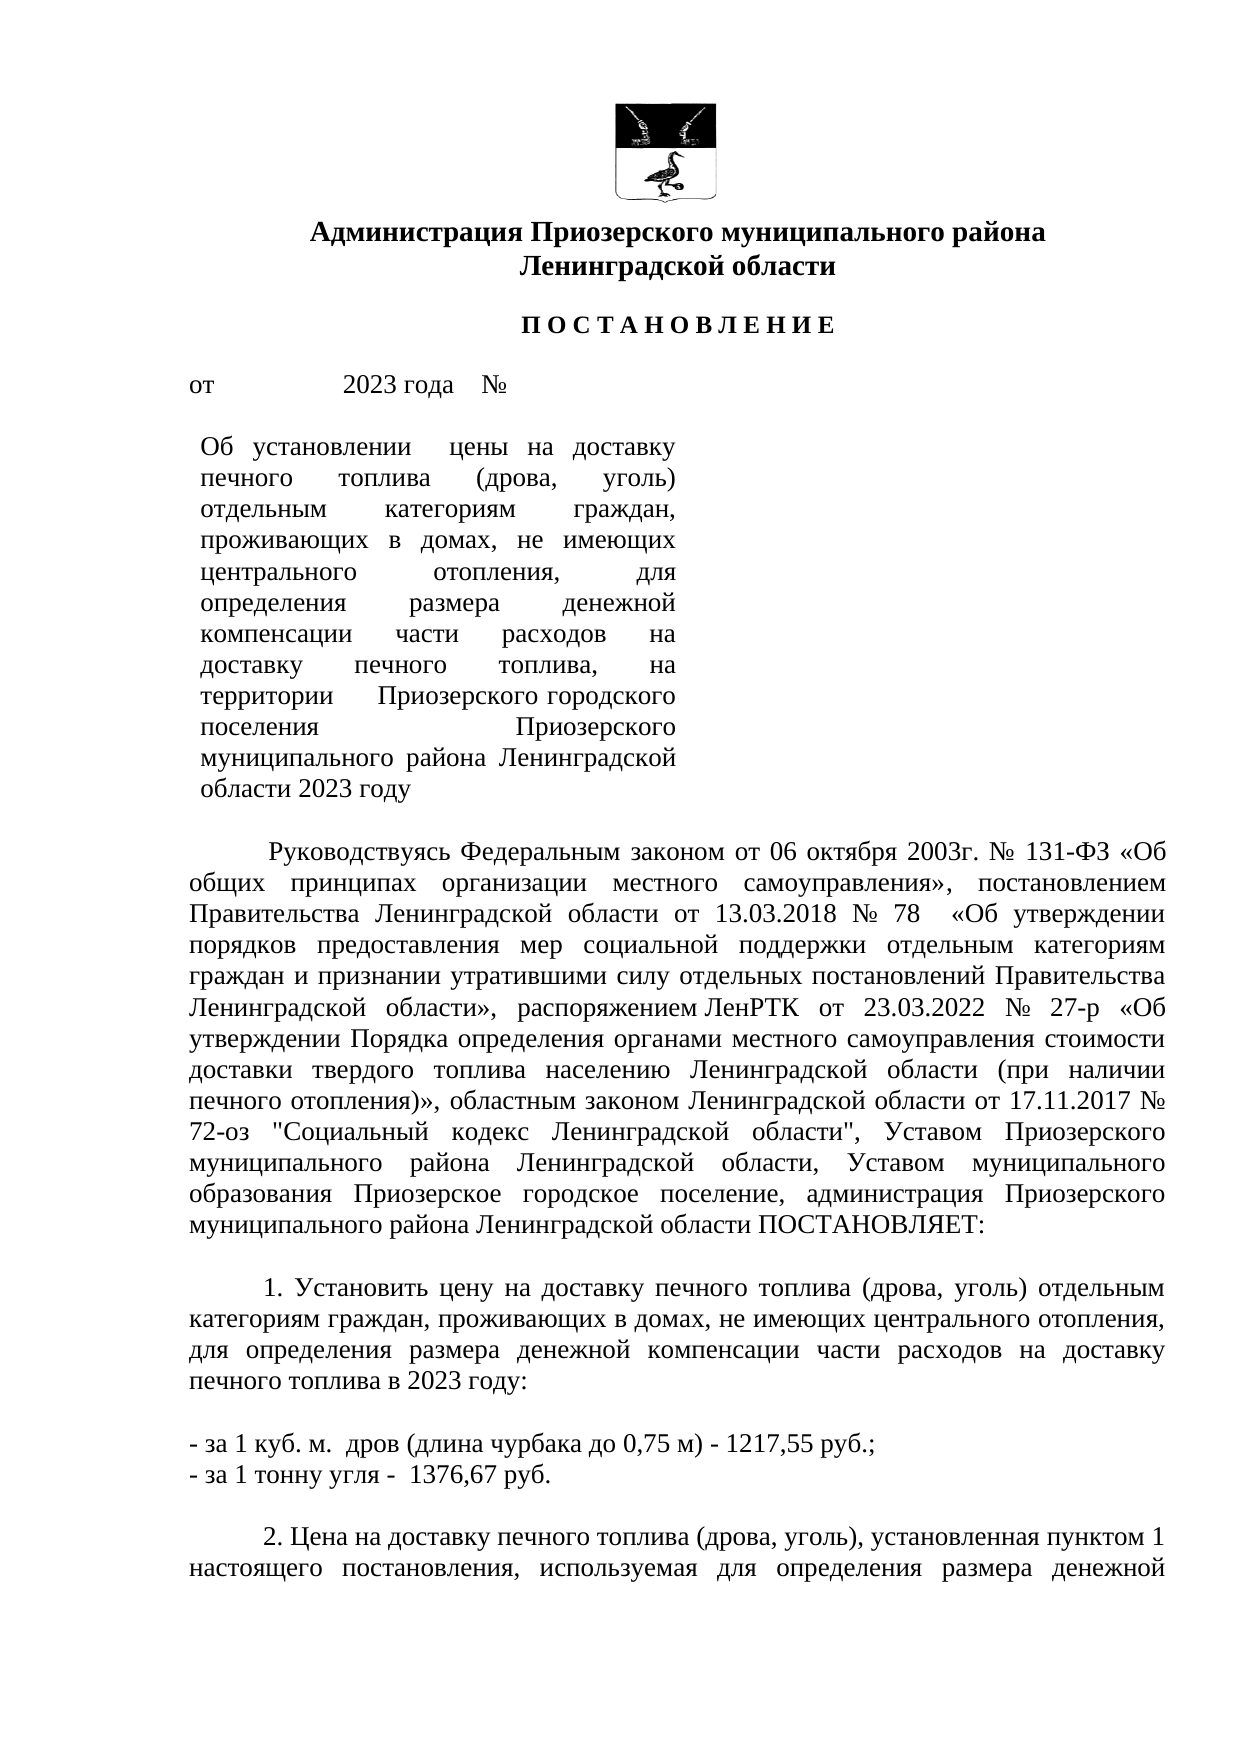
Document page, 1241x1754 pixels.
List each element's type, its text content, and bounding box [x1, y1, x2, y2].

picture [614, 103, 717, 203]
text Администрация Приозерского муниципального района [189, 214, 1166, 248]
text - за 1 куб. м. дров (длина чурбака до ) - 1217,55 руб.; [189, 1427, 1166, 1458]
text от 2023 года № [189, 368, 1166, 399]
text Руководствуясь Федеральным законом от 06 октября 2003г. № 131-ФЗ «Об общих принципах организации местного самоуправления», постановлением Правительства Ленинградской области от 13.03.2018 № 78 «Об утверждении порядков предоставления мер социальной поддержки отдельным категориям граждан и признании утратившими силу отдельных постановлений Правительства Ленинградской области», распоряжением ЛенРТК от 23.03.2022 № 27-р «Об утверждении Порядка определения органами местного самоуправления стоимости доставки твердого топлива населению Ленинградской области (при наличии печного отопления)», областным законом Ленинградской области от 17.11.2017 № 72-оз "Социальный кодекс Ленинградской области", Уставом Приозерского муниципального района Ленинградской области, Уставом муниципального образования Приозерское городское поселение, администрация Приозерского муниципального района Ленинградской области ПОСТАНОВЛЯЕТ: [189, 1084, 1166, 1240]
text Ленинградской области [189, 248, 1166, 281]
text - за 1 тонну угля - 1376,67 руб. [189, 1458, 1166, 1489]
text П О С Т А Н О В Л Е Н И Е [189, 310, 1166, 339]
text 1. Установить цену на доставку печного топлива (дрова, уголь) отдельным категориям граждан, проживающих в домах, не имеющих центрального отопления, для определения размера денежной компенсации части расходов на доставку печного топлива в 2023 году: [189, 1271, 1166, 1396]
table_header Об установлении цены на доставку печного топлива (дрова, уголь) отдельным категориям граждан, проживающих в домах, не имеющих центрального отопления, для определения размера денежной компенсации части расходов на доставку печного топлива, на территории Приозерского городского поселения Приозерского муниципального района Ленинградской области 2023 году [189, 430, 687, 804]
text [189, 1520, 1166, 1582]
text Руководствуясь Федеральным законом от 06 октября 2003г. № 131-ФЗ «Об общих принципах организации местного самоуправления», постановлением Правительства Ленинградской области от 13.03.2018 № 78 «Об утверждении порядков предоставления мер социальной поддержки отдельным категориям граждан и признании утратившими силу отдельных постановлений Правительства Ленинградской области», распоряжением ЛенРТК от 23.03.2022 № 27-р «Об утверждении Порядка определения органами местного самоуправления стоимости доставки твердого топлива населению Ленинградской области (при наличии печного отопления)», областным законом Ленинградской области от 17.11.2017 № 72-оз "Социальный кодекс Ленинградской области", Уставом Приозерского муниципального района Ленинградской области, Уставом муниципального образования Приозерское городское поселение, администрация Приозерского муниципального района Ленинградской области ПОСТАНОВЛЯЕТ: [189, 835, 1166, 1022]
